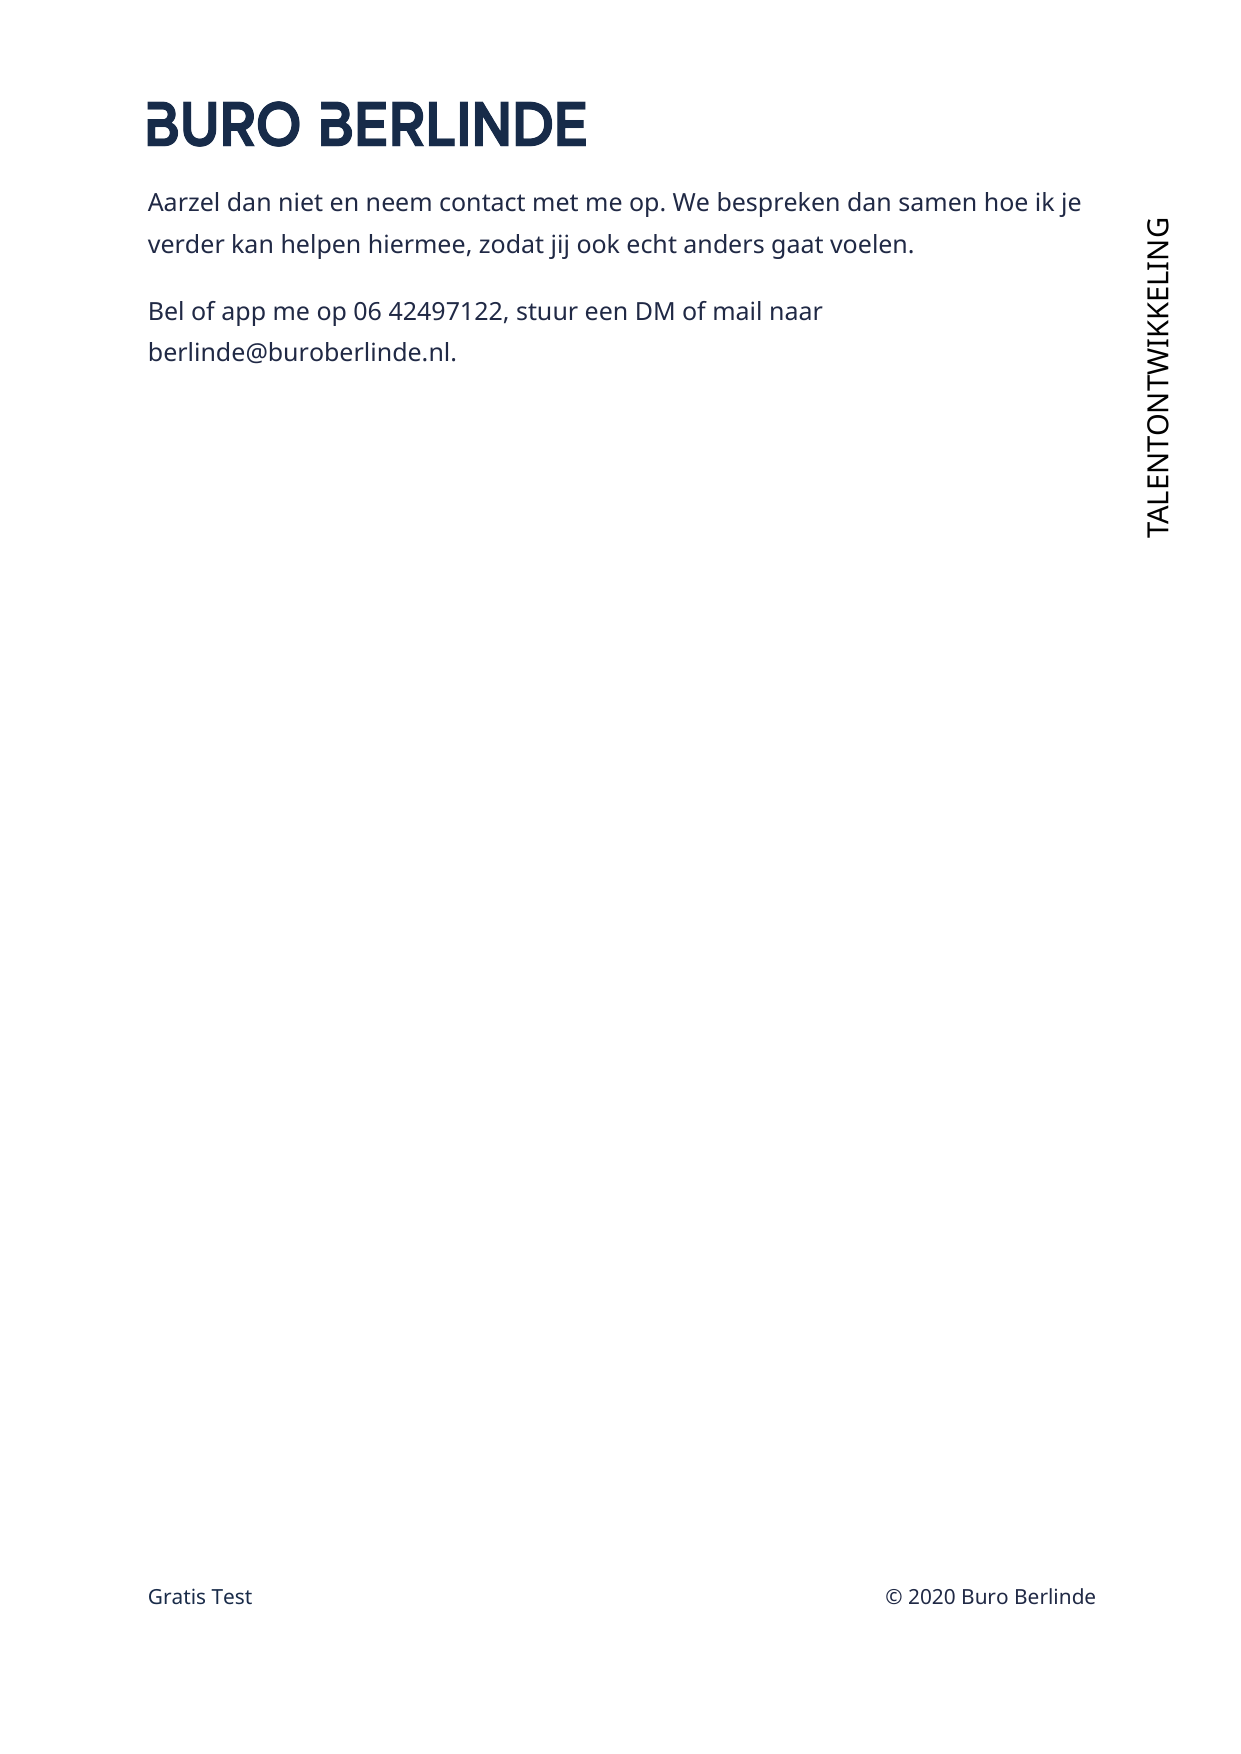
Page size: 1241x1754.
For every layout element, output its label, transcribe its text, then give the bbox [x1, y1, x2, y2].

picture [147, 101, 586, 147]
text Bel of app me op 06 42497122, stuur een DM of mail naar berlinde@buroberlinde.nl. [148, 286, 1107, 369]
